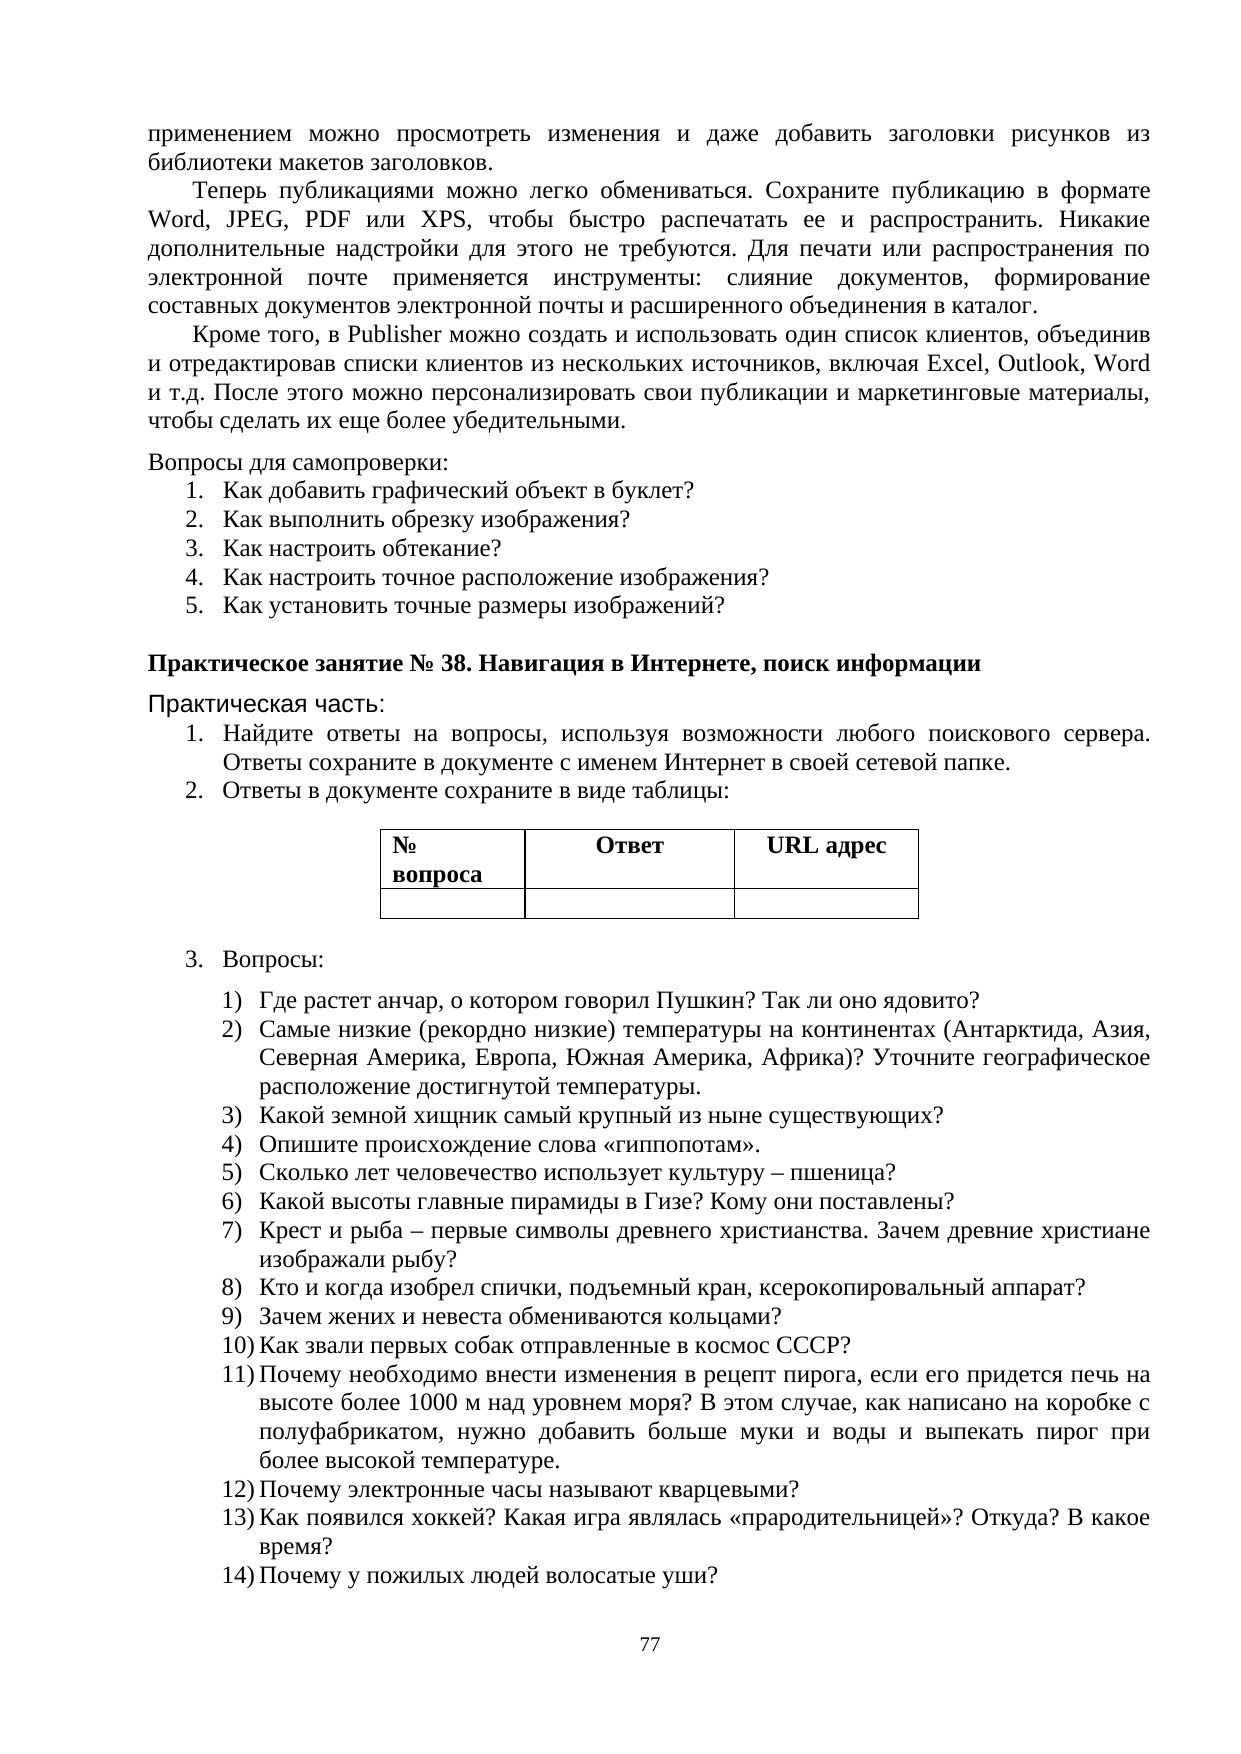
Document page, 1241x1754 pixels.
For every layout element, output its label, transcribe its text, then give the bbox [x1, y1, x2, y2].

text Практическая часть: [148, 689, 1152, 718]
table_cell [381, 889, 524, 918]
list Где растет анчар, о котором говорил Пушкин? Так ли оно ядовито? [221, 985, 1152, 1014]
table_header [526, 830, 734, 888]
list Как звали первых собак отправленные в космос СССР? [221, 1330, 1152, 1359]
text Кроме того, в Publisher можно создать и использовать один список клиентов, объединив и отредактировав списки клиентов из нескольких источников, включая Excel, Outlook, Word и т.д. После этого можно персонализировать свои публикации и маркетинговые материалы, чтобы сделать их еще более убедительными. [148, 319, 1152, 434]
text Практическое занятие № 38. Навигация в Интернете, поиск информации [148, 648, 1152, 677]
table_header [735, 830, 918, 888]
list Как установить точные размеры изображений? [185, 591, 1152, 619]
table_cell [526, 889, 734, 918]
text Вопросы для самопроверки: [148, 447, 1152, 476]
list Какой высоты главные пирамиды в Гизе? Кому они поставлены? [221, 1186, 1152, 1215]
list Сколько лет человечество использует культуру – пшеница? [221, 1157, 1152, 1186]
list Как настроить обтекание? [185, 533, 1152, 562]
list Почему электронные часы называют кварцевыми? [221, 1474, 1152, 1502]
list Какой земной хищник самый крупный из ныне существующих? [221, 1100, 1152, 1129]
list Опишите происхождение слова «гиппопотам». [221, 1129, 1152, 1157]
list Как появился хоккей? Какая игра являлась «прародительницей»? Откуда? В какое время? [221, 1502, 1152, 1560]
list Как выполнить обрезку изображения? [185, 504, 1152, 533]
list Почему у пожилых людей волосатые уши? [221, 1560, 1152, 1589]
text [148, 118, 1152, 176]
text Теперь публикациями можно легко обмениваться. Сохраните публикацию в формате Word, JPEG, PDF или XPS, чтобы быстро распечатать ее и распространить. Никакие дополнительные надстройки для этого не требуются. Для печати или распространения по электронной почте применяется инструменты: слияние документов, формирование составных документов электронной почты и расширенного объединения в каталог. [148, 176, 1152, 319]
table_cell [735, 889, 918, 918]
list Кто и когда изобрел спички, подъемный кран, ксерокопировальный аппарат? [221, 1272, 1152, 1301]
list Зачем жених и невеста обмениваются кольцами? [221, 1301, 1152, 1330]
list Вопросы: [185, 944, 1152, 972]
list Крест и рыба – первые символы древнего христианства. Зачем древние христиане изображали рыбу? [221, 1215, 1152, 1272]
list Почему необходимо внести изменения в рецепт пирога, если его придется печь на высоте более 1000 м над уровнем моря? В этом случае, как написано на коробке с полуфабрикатом, нужно добавить больше муки и воды и выпекать пирог при более высокой температуре. [221, 1359, 1152, 1474]
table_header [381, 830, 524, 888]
list Самые низкие (рекордно низкие) температуры на континентах (Антарктида, Азия, Северная Америка, Европа, Южная Америка, Африка)? Уточните географическое расположение достигнутой температуры. [221, 1014, 1152, 1100]
list Найдите ответы на вопросы, используя возможности любого поискового сервера. Ответы сохраните в документе с именем Интернет в своей сетевой папке. [185, 718, 1152, 776]
list Как настроить точное расположение изображения? [185, 562, 1152, 591]
list Как добавить графический объект в буклет? [185, 476, 1152, 504]
list Ответы в документе сохраните в виде таблицы: [185, 776, 1152, 804]
